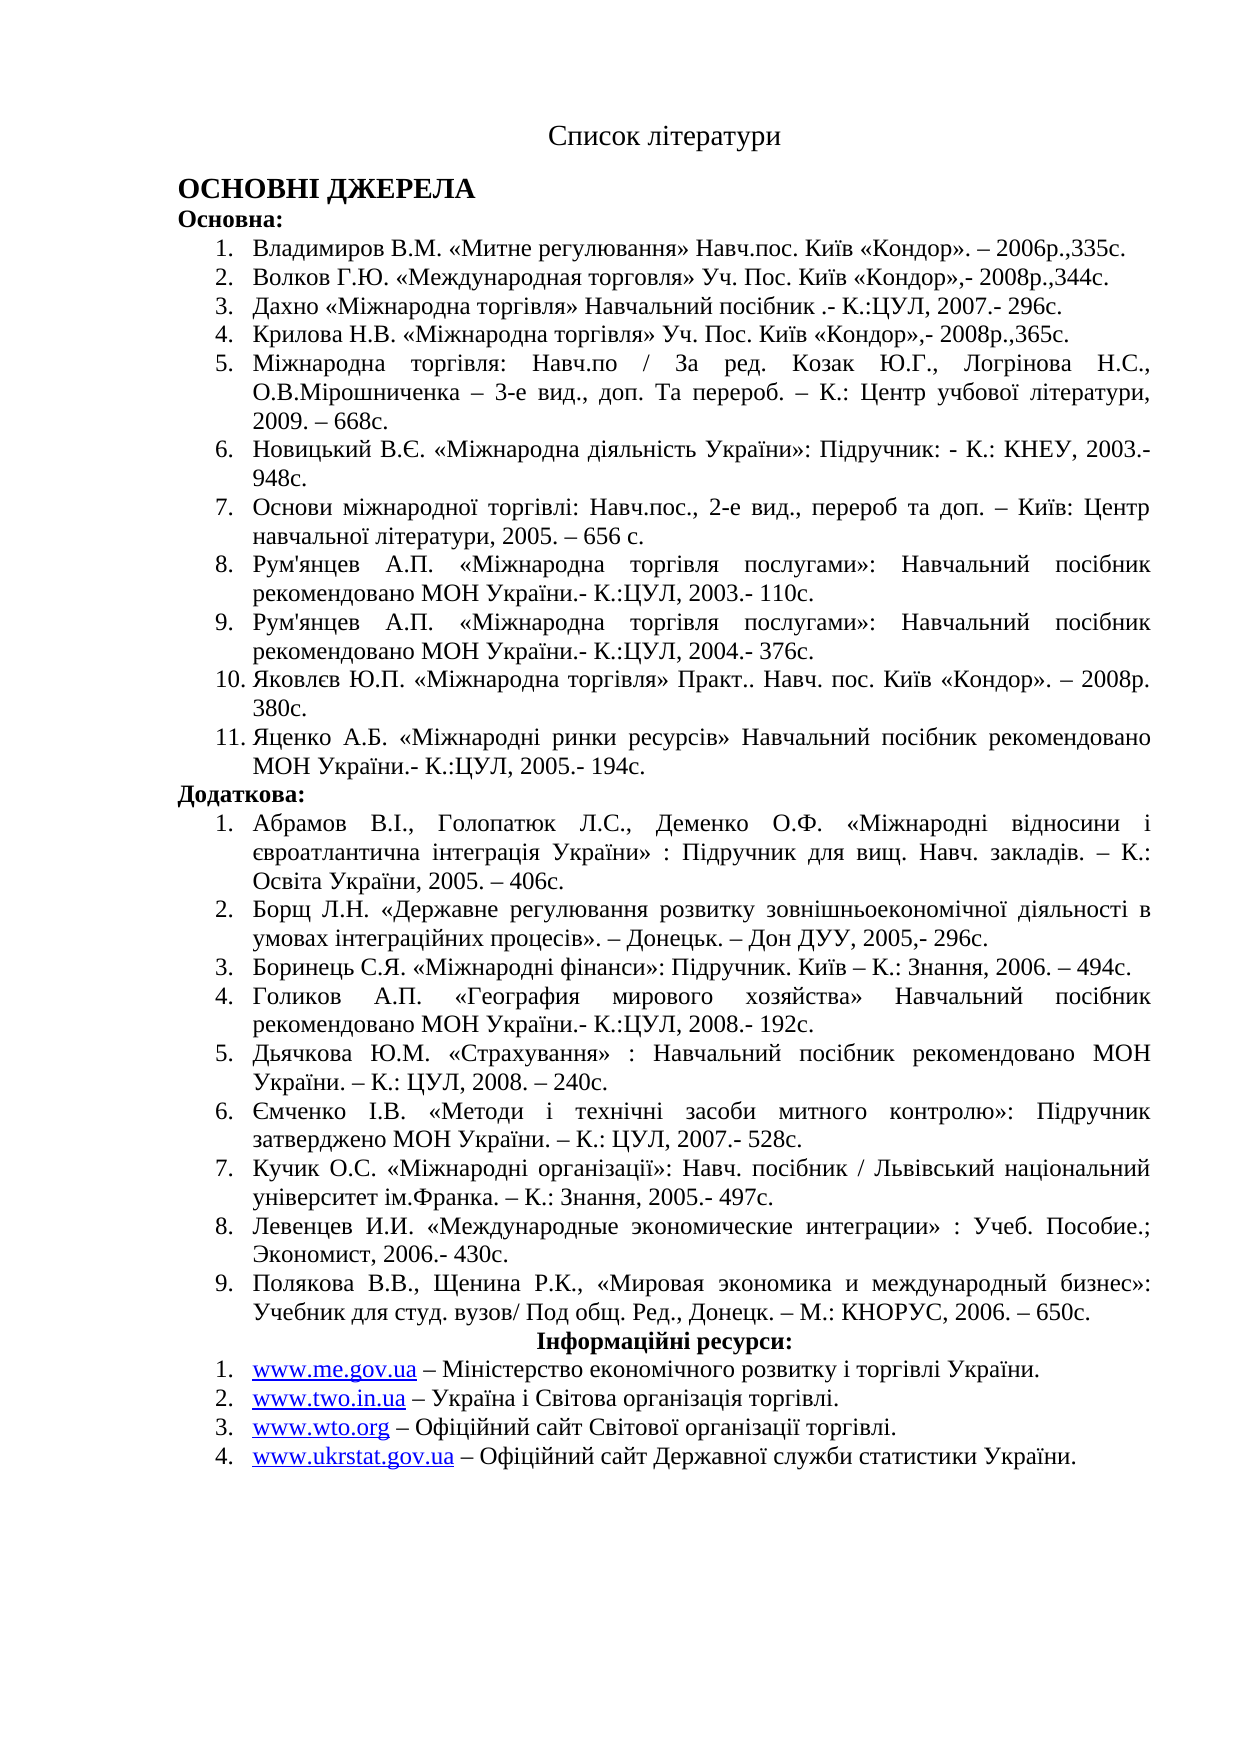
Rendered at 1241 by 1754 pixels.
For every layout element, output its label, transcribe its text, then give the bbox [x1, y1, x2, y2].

list Рум'янцев А.П. «Міжнародна торгівля послугами»: Навчальний посібник рекомендовано МОН України.- К.:ЦУЛ, 2004.- 376с. [215, 607, 1152, 664]
list www.two.in.ua – Україна і Світова організація торгівлі. [215, 1383, 1152, 1412]
text Додаткова: [177, 779, 1152, 808]
list www.wto.org – Офіційний сайт Світової організації торгівлі. [215, 1412, 1152, 1441]
list Боринець С.Я. «Міжнародні фінанси»: Підручник. Київ – К.: Знання, 2006. – 494с. [215, 952, 1152, 981]
text Основна: [177, 204, 1152, 233]
list Борщ Л.Н. «Державне регулювання розвитку зовнішньоекономічної діяльності в умовах інтеграційних процесів». – Донецьк. – Дон ДУУ, 2005,- 296с. [215, 894, 1152, 952]
list Крилова Н.В. «Міжнародна торгівля» Уч. Пос. Київ «Кондор»,- 2008р.,365с. [215, 319, 1152, 348]
list Рум'янцев А.П. «Міжнародна торгівля послугами»: Навчальний посібник рекомендовано МОН України.- К.:ЦУЛ, 2003.- 110с. [215, 549, 1152, 607]
list Яковлєв Ю.П. «Міжнародна торгівля» Практ.. Навч. пос. Київ «Кондор». – 2008р. 380с. [215, 664, 1152, 722]
list www.me.gov.ua – Міністерство економічного розвитку і торгівлі України. [215, 1354, 1152, 1383]
list Новицький В.Є. «Міжнародна діяльність України»: Підручник: - К.: КНЕУ, 2003.-948с. [215, 434, 1152, 492]
list Голиков А.П. «География мирового хозяйства» Навчальний посібник рекомендовано МОН України.- К.:ЦУЛ, 2008.- 192с. [215, 981, 1152, 1038]
list Дахно «Міжнародна торгівля» Навчальний посібник .- К.:ЦУЛ, 2007.- 296с. [215, 291, 1152, 319]
list Полякова В.В., Щенина Р.К., «Мировая экономика и международный бизнес»: Учебник для студ. вузов/ Под общ. Ред., Донецк. – М.: КНОРУС, 2006. – 650с. [215, 1268, 1152, 1326]
list Ємченко І.В. «Методи і технічні засоби митного контролю»: Підручник затверджено МОН України. – К.: ЦУЛ, 2007.- 528с. [215, 1096, 1152, 1153]
list www.ukrstat.gov.ua – Офіційний сайт Державної служби статистики України. [215, 1441, 1152, 1469]
list Міжнародна торгівля: Навч.по / За ред. Козак Ю.Г., Логрінова Н.С., О.В.Мірошниченка – 3-е вид., доп. Та перероб. – К.: Центр учбової літератури, 2009. – 668с. [215, 348, 1152, 434]
list Левенцев И.И. «Международные экономические интеграции» : Учеб. Пособие.; Экономист, 2006.- 430с. [215, 1211, 1152, 1268]
text Інформаційні ресурси: [177, 1326, 1152, 1354]
list Кучик О.С. «Міжнародні організації»: Навч. посібник / Львівський національний університет ім.Франка. – К.: Знання, 2005.- 497с. [215, 1153, 1152, 1211]
list Волков Г.Ю. «Международная торговля» Уч. Пос. Київ «Кондор»,- 2008р.,344с. [215, 262, 1152, 291]
list Владимиров В.М. «Митне регулювання» Навч.пос. Київ «Кондор». – 2006р.,335с. [215, 233, 1152, 262]
list Абрамов В.І., Голопатюк Л.С., Деменко О.Ф. «Міжнародні відносини і євроатлантична інтеграція України» : Підручник для вищ. Навч. закладів. – К.: Освіта України, 2005. – 406с. [215, 808, 1152, 894]
text ОСНОВНІ ДЖЕРЕЛА [177, 171, 1152, 204]
text Список літератури [177, 118, 1152, 152]
list Дьячкова Ю.М. «Страхування» : Навчальний посібник рекомендовано МОН України. – К.: ЦУЛ, 2008. – 240с. [215, 1038, 1152, 1096]
list Основи міжнародної торгівлі: Навч.пос., 2-е вид., перероб та доп. – Київ: Центр навчальної літератури, 2005. – 656 с. [215, 492, 1152, 549]
list Яценко А.Б. «Міжнародні ринки ресурсів» Навчальний посібник рекомендовано МОН України.- К.:ЦУЛ, 2005.- 194с. [215, 722, 1152, 779]
